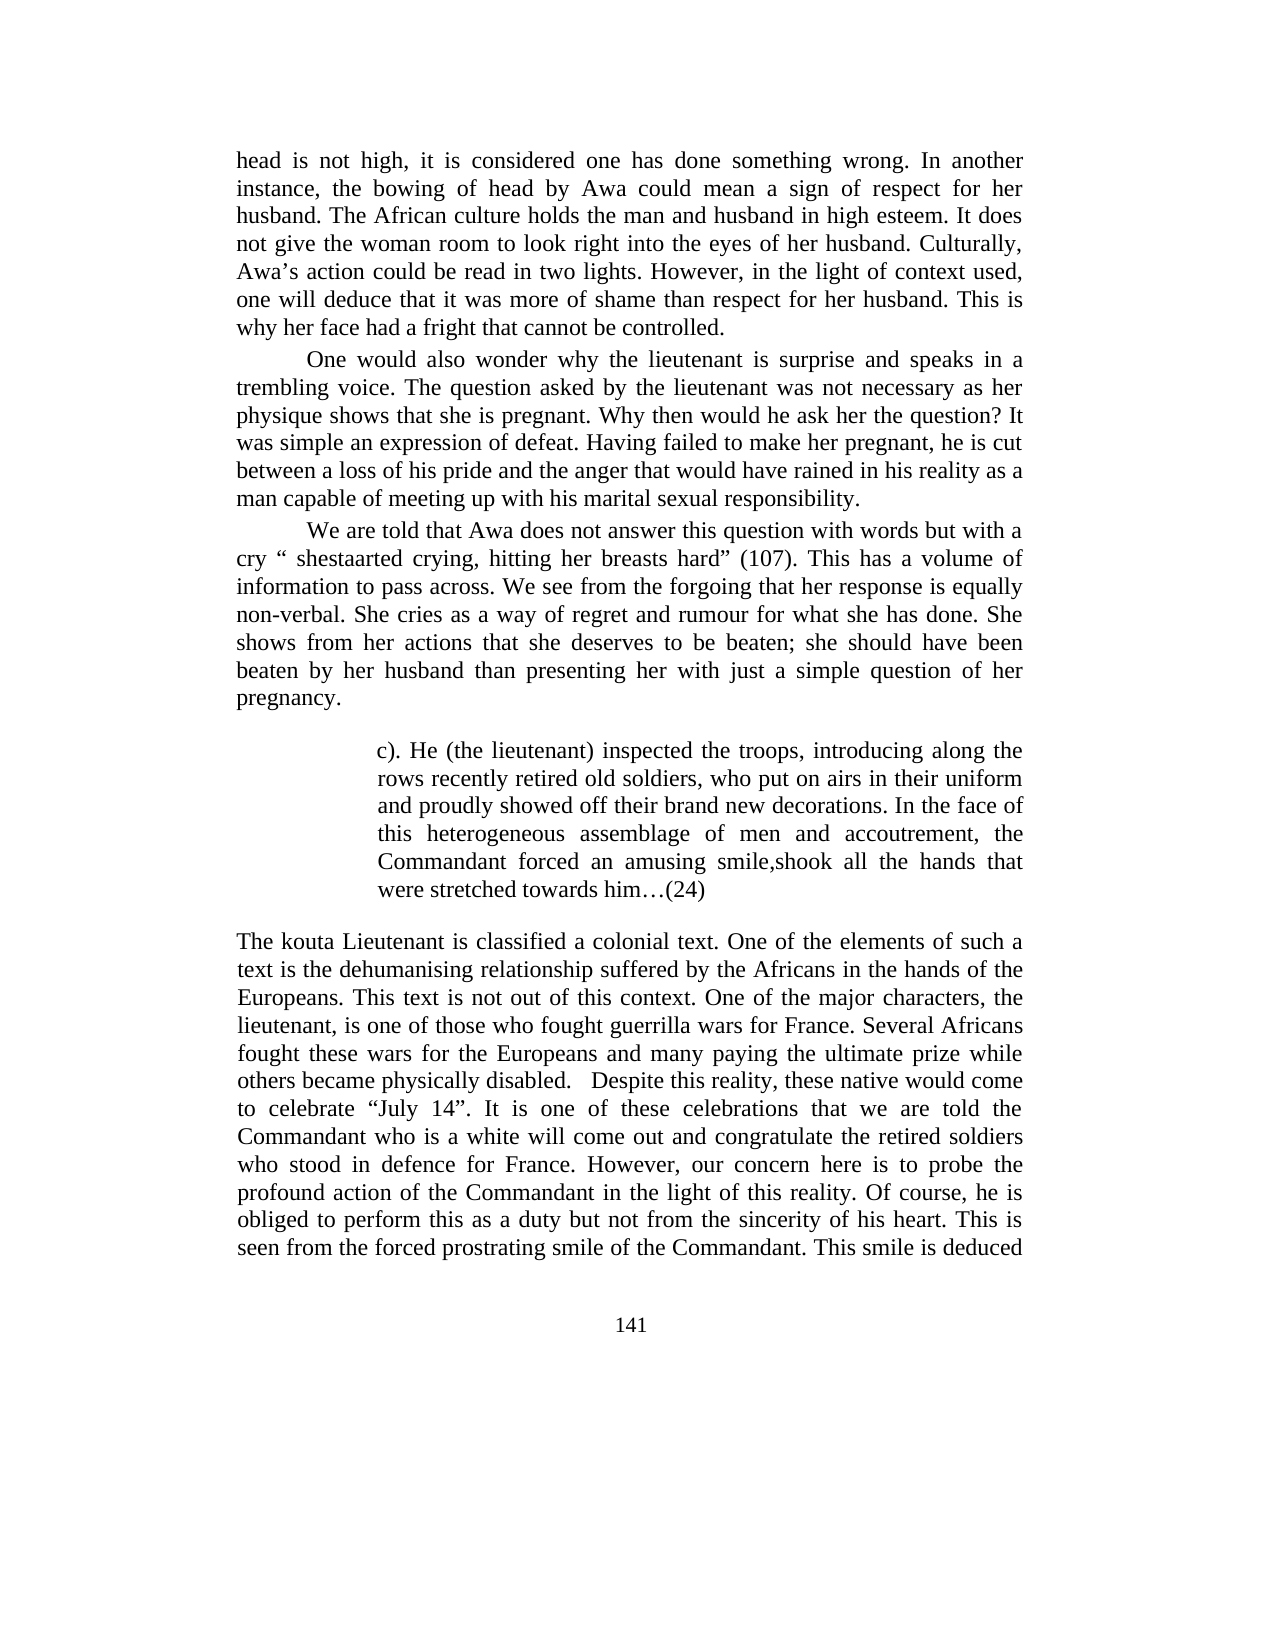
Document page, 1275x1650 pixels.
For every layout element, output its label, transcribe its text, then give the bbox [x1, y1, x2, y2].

text We are told that Awa does not answer this question with words but with a cry “ shestaarted crying, hitting her breasts hard” (107). This has a volume of information to pass across. We see from the forgoing that her response is equally non-verbal. She cries as a way of regret and rumour for what she has done. She shows from her actions that she deserves to be beaten; she should have been beaten by her husband than presenting her with just a simple question of her pregnancy. [236, 517, 1024, 711]
text One would also wonder why the lieutenant is surprise and speaks in a trembling voice. The question asked by the lieutenant was not necessary as her physique shows that she is pregnant. Why then would he ask her the question? It was simple an expression of defeat. Having failed to make her pregnant, he is cut between a loss of his pride and the anger that would have rained in his reality as a man capable of meeting up with his marital sexual responsibility. [236, 345, 1024, 512]
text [236, 146, 1024, 340]
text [236, 927, 1024, 1261]
text c). He (the lieutenant) inspected the troops, introducing along the rows recently retired old soldiers, who put on airs in their uniform and proudly showed off their brand new decorations. In the face of this heterogeneous assemblage of men and accoutrement, the Commandant forced an amusing smile,shook all the hands that were stretched towards him…(24) [376, 736, 1024, 902]
